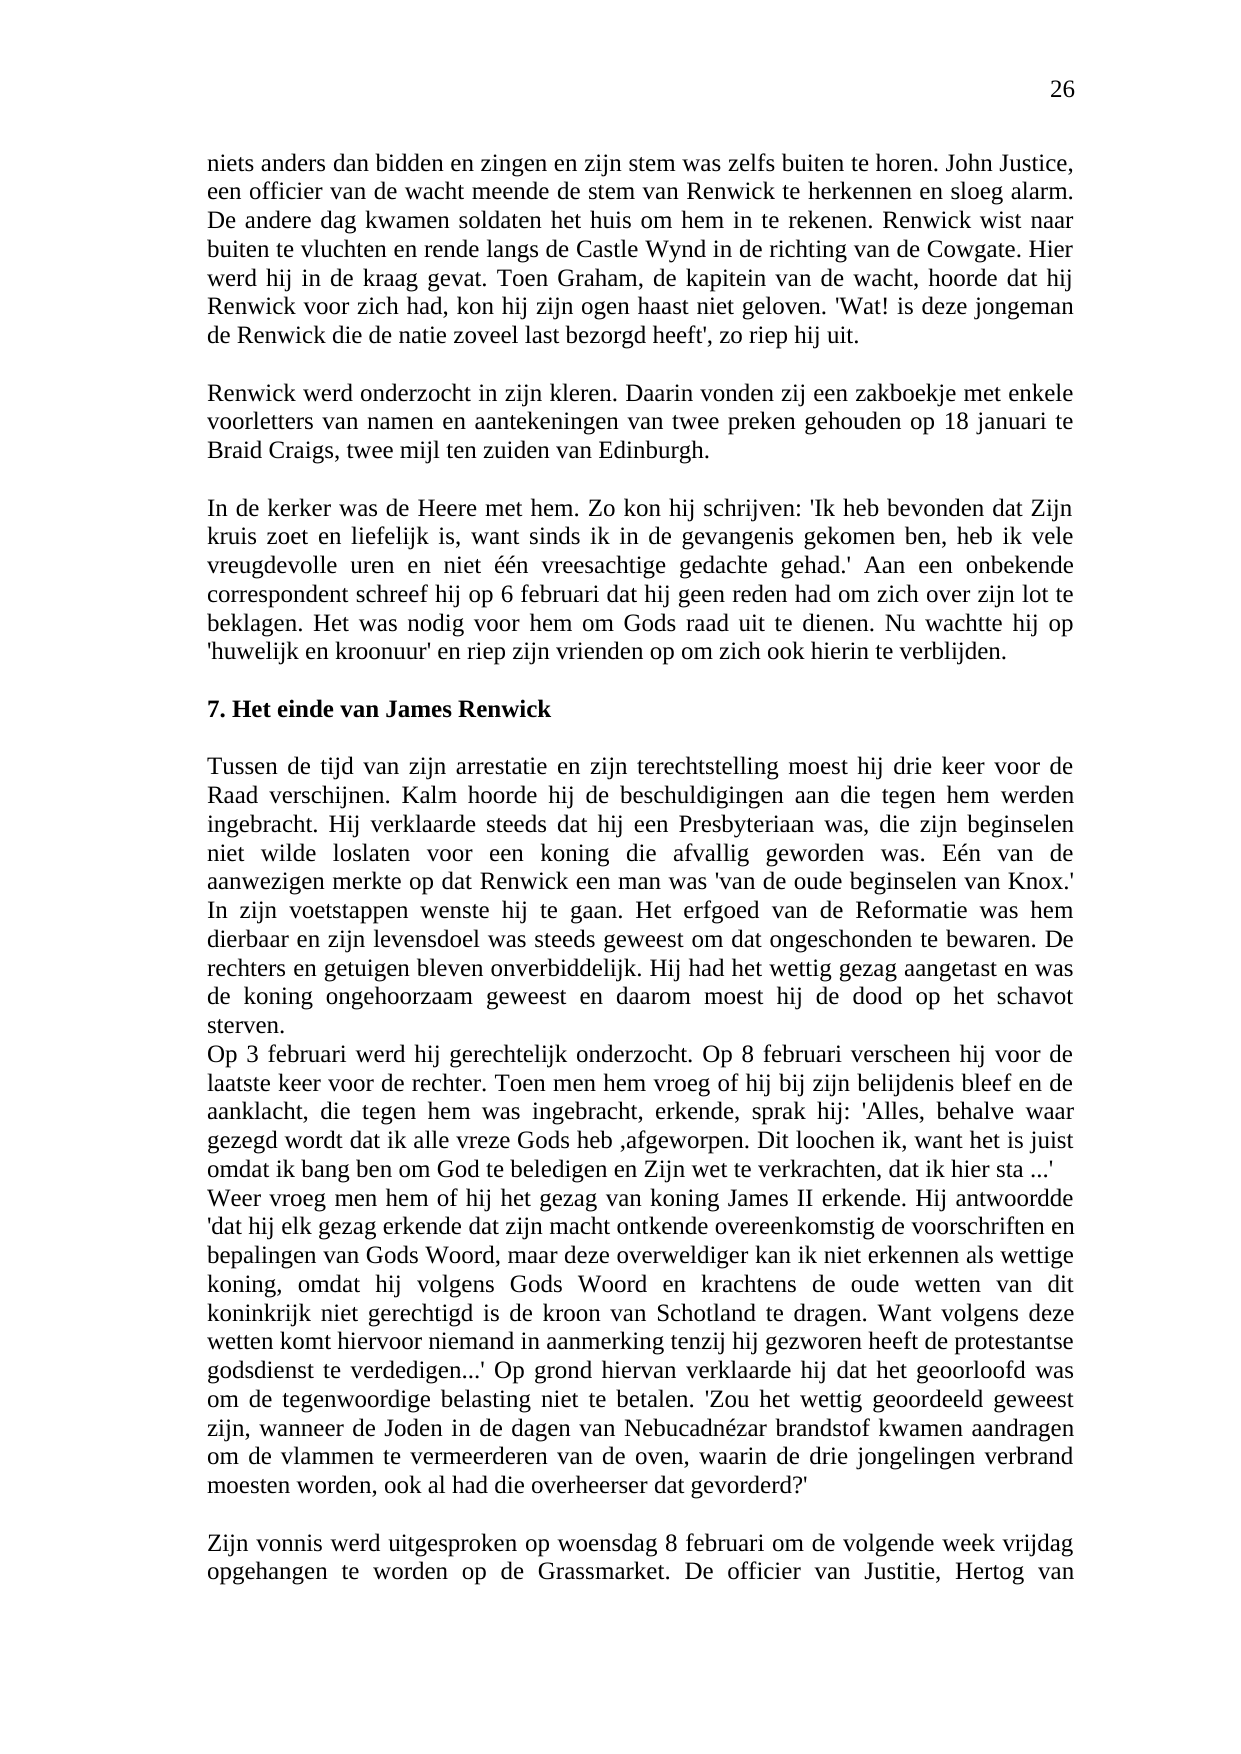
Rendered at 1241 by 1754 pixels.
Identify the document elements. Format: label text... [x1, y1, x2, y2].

text In de kerker was de Heere met hem. Zo kon hij schrijven: 'Ik heb bevonden dat Zijn kruis zoet en liefelijk is, want sinds ik in de gevangenis gekomen ben, heb ik vele vreugdevolle uren en niet één vreesachtige gedachte gehad.' Aan een onbekende correspondent schreef hij op 6 februari dat hij geen reden had om zich over zijn lot te beklagen. Het was nodig voor hem om Gods raad uit te dienen. Nu wachtte hij op 'huwelijk en kroonuur' en riep zijn vrienden op om zich ook hierin te verblijden. [207, 493, 1075, 665]
text Renwick werd onderzocht in zijn kleren. Daarin vonden zij een zakboekje met enkele voorletters van namen en aantekeningen van twee preken gehouden op 18 januari te Braid Craigs, twee mijl ten zuiden van Edinburgh. [207, 378, 1075, 464]
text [207, 1528, 1075, 1585]
text Weer vroeg men hem of hij het gezag van koning James II erkende. Hij antwoordde 'dat hij elk gezag erkende dat zijn macht ontkende overeenkomstig de voorschriften en bepalingen van Gods Woord, maar deze overweldiger kan ik niet erkennen als wettige koning, omdat hij volgens Gods Woord en krachtens de oude wetten van dit koninkrijk niet gerechtigd is de kroon van Schotland te dragen. Want volgens deze wetten komt hiervoor niemand in aanmerking tenzij hij gezworen heeft de protestantse godsdienst te verdedigen...' Op grond hiervan verklaarde hij dat het geoorloofd was om de tegenwoordige belasting niet te betalen. 'Zou het wettig geoordeeld geweest zijn, wanneer de Joden in de dagen van Nebucadnézar brandstof kwamen aandragen om de vlammen te vermeerderen van de oven, waarin de drie jongelingen verbrand moesten worden, ook al had die overheerser dat gevorderd?' [207, 1183, 1075, 1499]
text 7. Het einde van James Renwick [207, 694, 1075, 723]
text Op 3 februari werd hij gerechtelijk onderzocht. Op 8 februari verscheen hij voor de laatste keer voor de rechter. Toen men hem vroeg of hij bij zijn belijdenis bleef en de aanklacht, die tegen hem was ingebracht, erkende, sprak hij: 'Alles, behalve waar gezegd wordt dat ik alle vreze Gods heb ,afgeworpen. Dit loochen ik, want het is juist omdat ik bang ben om God te beledigen en Zijn wet te verkrachten, dat ik hier sta ...' [207, 1039, 1075, 1183]
text Tussen de tijd van zijn arrestatie en zijn terechtstelling moest hij drie keer voor de Raad verschijnen. Kalm hoorde hij de beschuldigingen aan die tegen hem werden ingebracht. Hij verklaarde steeds dat hij een Presbyteriaan was, die zijn beginselen niet wilde loslaten voor een koning die afvallig geworden was. Eén van de aanwezigen merkte op dat Renwick een man was 'van de oude beginselen van Knox.' In zijn voetstappen wenste hij te gaan. Het erfgoed van de Reformatie was hem dierbaar en zijn levensdoel was steeds geweest om dat ongeschonden te bewaren. De rechters en getuigen bleven onverbiddelijk. Hij had het wettig gezag aangetast en was de koning ongehoorzaam geweest en daarom moest hij de dood op het schavot sterven. [207, 751, 1075, 1039]
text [207, 148, 1075, 349]
